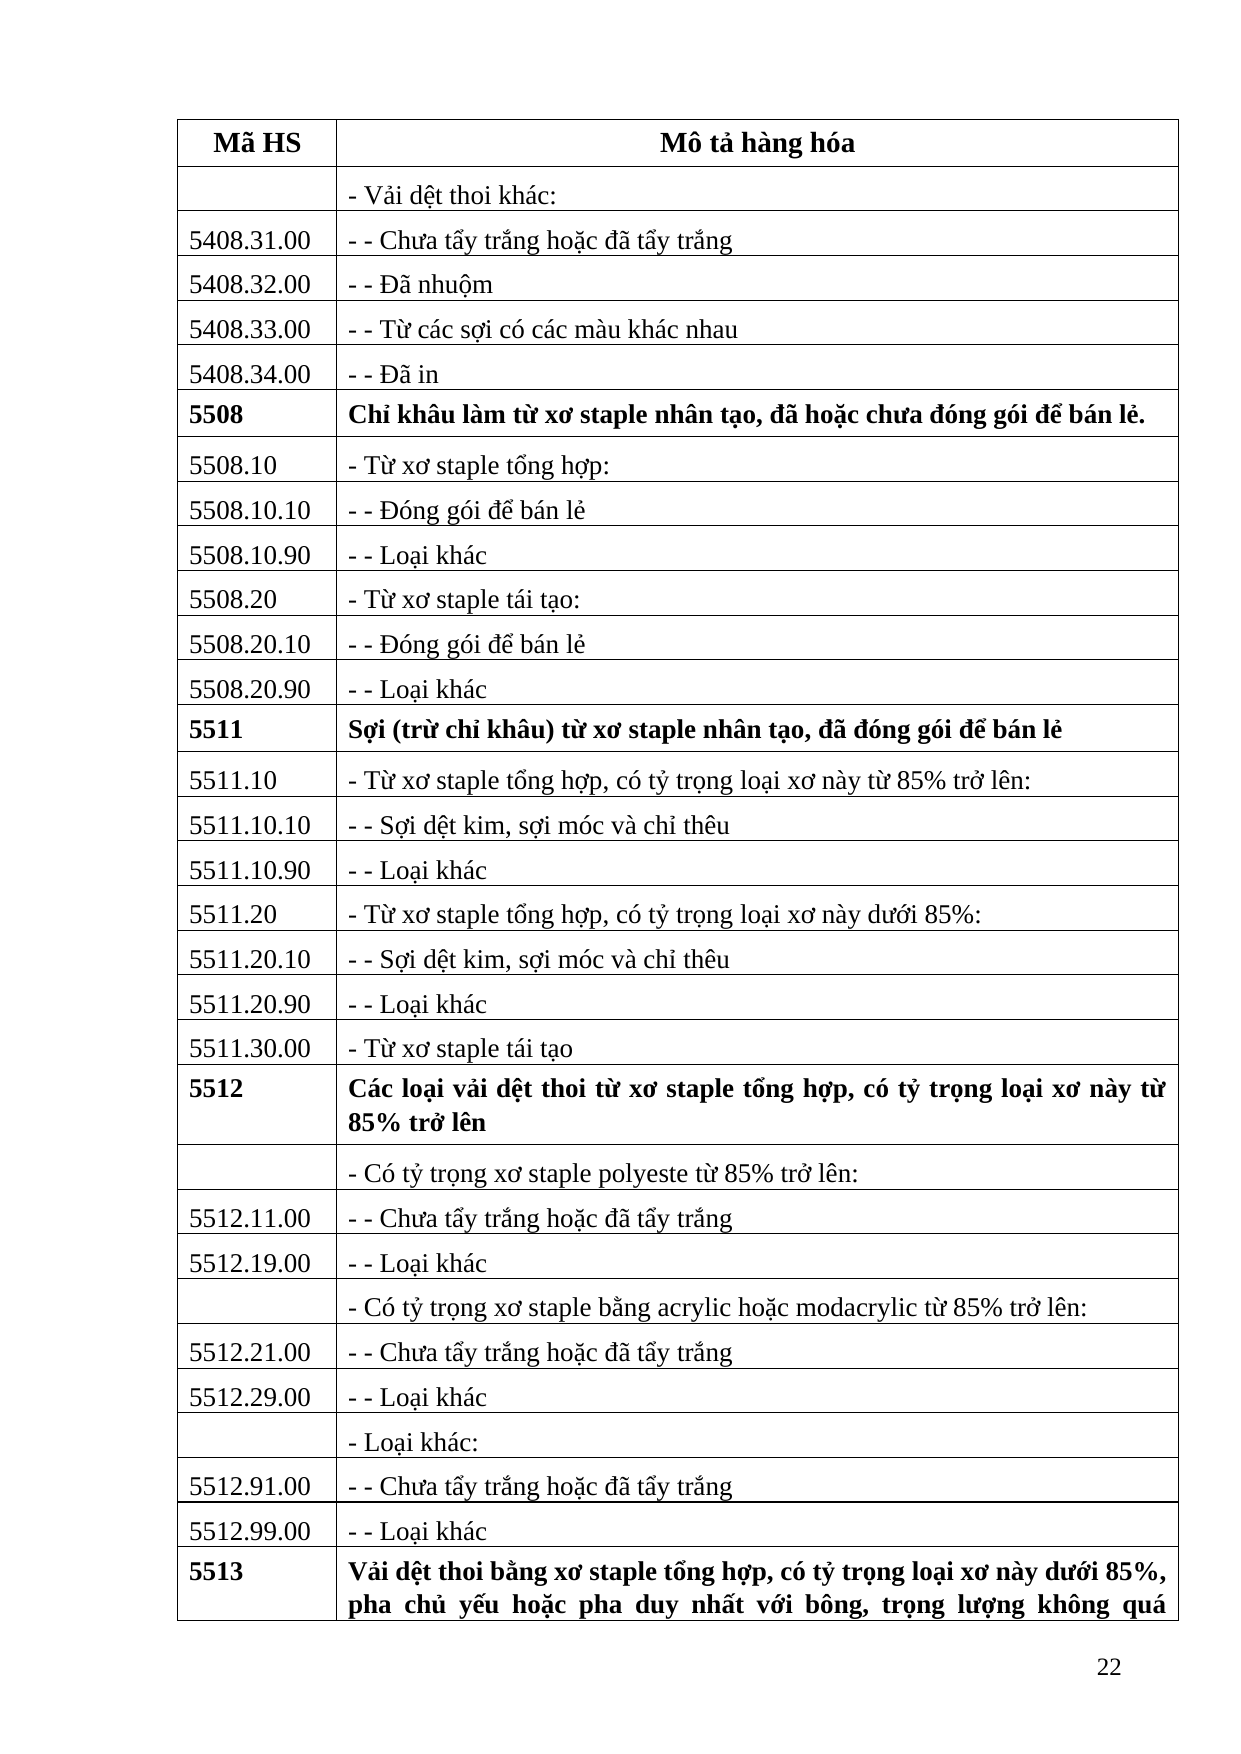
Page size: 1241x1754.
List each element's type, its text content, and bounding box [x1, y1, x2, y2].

table_cell - Có tỷ trọng xơ staple polyeste từ 85% trở lên: [337, 1145, 1178, 1189]
table_cell [178, 1279, 336, 1323]
table_cell - Có tỷ trọng xơ staple bằng acrylic hoặc modacrylic từ 85% trở lên: [337, 1279, 1178, 1323]
table_cell 5508.10.10 [178, 482, 336, 525]
table_cell - Từ xơ staple tổng hợp: [337, 437, 1178, 481]
table_cell - - Loại khác [337, 526, 1178, 570]
table_cell - - Loại khác [337, 660, 1178, 704]
table_cell 5511.20.90 [178, 975, 336, 1019]
table_cell 5408.33.00 [178, 301, 336, 344]
table_cell 5508.20.90 [178, 660, 336, 704]
table_cell 5508.10.90 [178, 526, 336, 570]
table_cell - - Sợi dệt kim, sợi móc và chỉ thêu [337, 931, 1178, 974]
table_cell Sợi (trừ chỉ khâu) từ xơ staple nhân tạo, đã đóng gói để bán lẻ [337, 705, 1178, 751]
table_cell 5512.21.00 [178, 1324, 336, 1367]
table_cell - - Loại khác [337, 975, 1178, 1019]
table_cell - - Chưa tẩy trắng hoặc đã tẩy trắng [337, 1458, 1178, 1501]
table_cell - - Chưa tẩy trắng hoặc đã tẩy trắng [337, 211, 1178, 255]
table_cell 5512.99.00 [178, 1503, 336, 1546]
table_header Mã HS [178, 120, 336, 166]
table_cell 5512.19.00 [178, 1234, 336, 1278]
table_cell - - Loại khác [337, 1234, 1178, 1278]
table_cell [178, 167, 336, 210]
table_cell - - Loại khác [337, 1503, 1178, 1546]
table_cell Các loại vải dệt thoi từ xơ staple tổng hợp, có tỷ trọng loại xơ này từ 85% trở lên [337, 1065, 1178, 1144]
table_cell 5512.29.00 [178, 1369, 336, 1412]
table_cell 5408.32.00 [178, 256, 336, 300]
table_cell 5408.34.00 [178, 345, 336, 389]
table_cell 5512 [178, 1065, 336, 1144]
table_cell - - Chưa tẩy trắng hoặc đã tẩy trắng [337, 1324, 1178, 1367]
table_cell 5408.31.00 [178, 211, 336, 255]
table_cell - - Loại khác [337, 1369, 1178, 1412]
table_cell 5511.10.10 [178, 797, 336, 840]
table_cell - - Sợi dệt kim, sợi móc và chỉ thêu [337, 797, 1178, 840]
table_cell Chỉ khâu làm từ xơ staple nhân tạo, đã hoặc chưa đóng gói để bán lẻ. [337, 390, 1178, 436]
table_cell 5508 [178, 390, 336, 436]
table_cell - - Đã in [337, 345, 1178, 389]
table_cell - - Đóng gói để bán lẻ [337, 616, 1178, 659]
table_cell 5511 [178, 705, 336, 751]
table_cell 5508.20.10 [178, 616, 336, 659]
table_cell 5511.20 [178, 886, 336, 930]
table_cell - Loại khác: [337, 1413, 1178, 1457]
table_cell [178, 1145, 336, 1189]
table_cell 5508.20 [178, 571, 336, 615]
table_cell - - Đã nhuộm [337, 256, 1178, 300]
table_cell - Từ xơ staple tái tạo: [337, 571, 1178, 615]
table_cell 5508.10 [178, 437, 336, 481]
table_cell - - Từ các sợi có các màu khác nhau [337, 301, 1178, 344]
table_cell - - Loại khác [337, 841, 1178, 885]
table_cell 5513 [178, 1547, 336, 1620]
table_cell [178, 1413, 336, 1457]
table_cell 5512.11.00 [178, 1190, 336, 1233]
table_cell 5512.91.00 [178, 1458, 336, 1501]
table_cell 5511.10.90 [178, 841, 336, 885]
table_cell - - Chưa tẩy trắng hoặc đã tẩy trắng [337, 1190, 1178, 1233]
table_cell 5511.20.10 [178, 931, 336, 974]
table_cell 5511.30.00 [178, 1020, 336, 1064]
table_header Mô tả hàng hóa [337, 120, 1178, 166]
table_cell 5511.10 [178, 752, 336, 796]
table_cell - Vải dệt thoi khác: [337, 167, 1178, 210]
table_cell - - Đóng gói để bán lẻ [337, 482, 1178, 525]
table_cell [337, 1547, 1178, 1620]
table_cell - Từ xơ staple tổng hợp, có tỷ trọng loại xơ này từ 85% trở lên: [337, 752, 1178, 796]
table_cell - Từ xơ staple tái tạo [337, 1020, 1178, 1064]
table_cell - Từ xơ staple tổng hợp, có tỷ trọng loại xơ này dưới 85%: [337, 886, 1178, 930]
